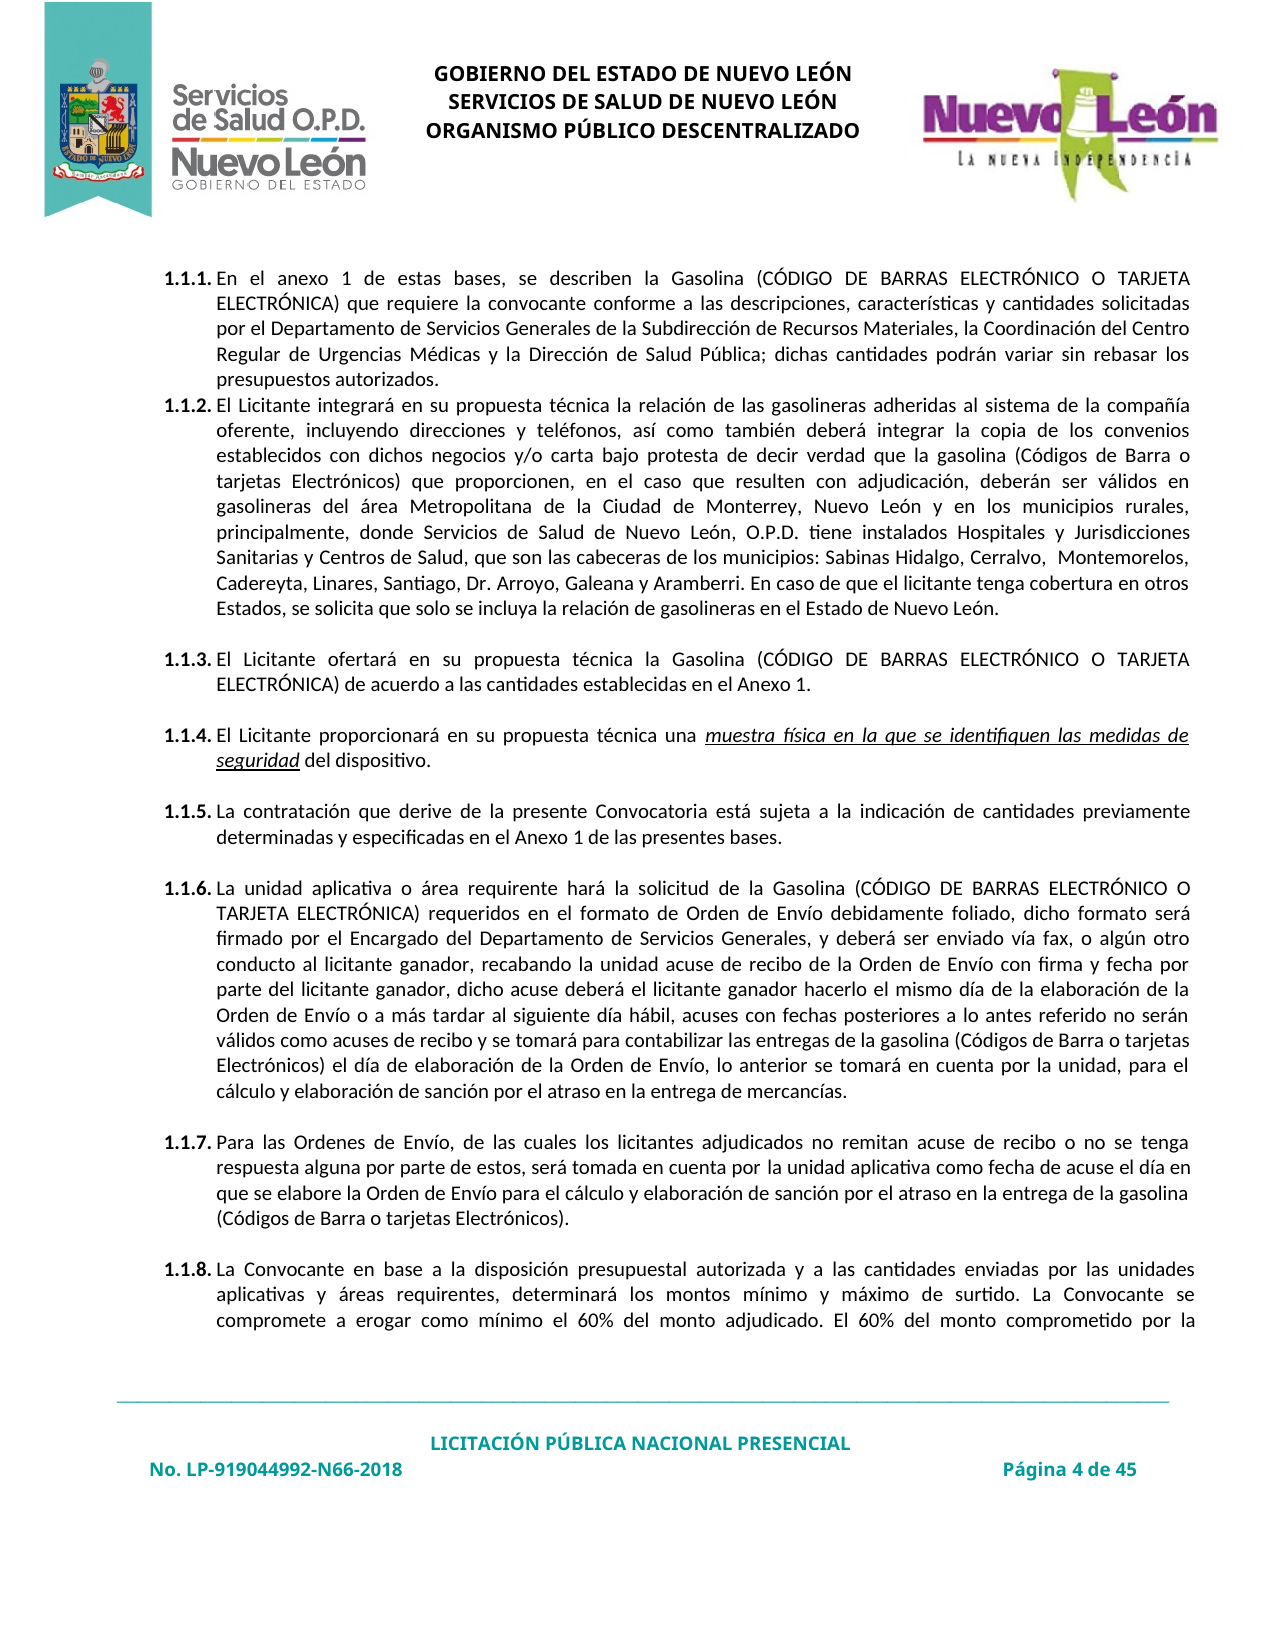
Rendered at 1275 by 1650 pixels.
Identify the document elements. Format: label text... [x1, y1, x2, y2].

list En el anexo 1 de estas bases, se describen la Gasolina (CÓDIGO DE BARRAS ELECTRÓNICO O TARJETA ELECTRÓNICA) que requiere la convocante conforme a las descripciones, características y cantidades solicitadas por el Departamento de Servicios Generales de la Subdirección de Recursos Materiales, la Coordinación del Centro Regular de Urgencias Médicas y la Dirección de Salud Pública; dichas cantidades podrán variar sin rebasar los presupuestos autorizados. [164, 265, 1192, 392]
list Para las Ordenes de Envío, de las cuales los licitantes adjudicados no remitan acuse de recibo o no se tenga respuesta alguna por parte de estos, será tomada en cuenta por la unidad aplicativa como fecha de acuse el día en que se elabore la Orden de Envío para el cálculo y elaboración de sanción por el atraso en la entrega de la gasolina (Códigos de Barra o tarjetas Electrónicos). [164, 1129, 1192, 1231]
list La unidad aplicativa o área requirente hará la solicitud de la Gasolina (CÓDIGO DE BARRAS ELECTRÓNICO O TARJETA ELECTRÓNICA) requeridos en el formato de Orden de Envío debidamente foliado, dicho formato será firmado por el Encargado del Departamento de Servicios Generales, y deberá ser enviado vía fax, o algún otro conducto al licitante ganador, recabando la unidad acuse de recibo de la Orden de Envío con firma y fecha por parte del licitante ganador, dicho acuse deberá el licitante ganador hacerlo el mismo día de la elaboración de la Orden de Envío o a más tardar al siguiente día hábil, acuses con fechas posteriores a lo antes referido no serán válidos como acuses de recibo y se tomará para contabilizar las entregas de la gasolina (Códigos de Barra o tarjetas Electrónicos) el día de elaboración de la Orden de Envío, lo anterior se tomará en cuenta por la unidad, para el cálculo y elaboración de sanción por el atraso en la entrega de mercancías. [164, 875, 1192, 1103]
list La contratación que derive de la presente Convocatoria está sujeta a la indicación de cantidades previamente determinadas y especificadas en el Anexo 1 de las presentes bases. [164, 798, 1192, 849]
picture [15, 2, 1249, 229]
list El Licitante integrará en su propuesta técnica la relación de las gasolineras adheridas al sistema de la compañía oferente, incluyendo direcciones y teléfonos, así como también deberá integrar la copia de los convenios establecidos con dichos negocios y/o carta bajo protesta de decir verdad que la gasolina (Códigos de Barra o tarjetas Electrónicos) que proporcionen, en el caso que resulten con adjudicación, deberán ser válidos en gasolineras del área Metropolitana de la Ciudad de Monterrey, Nuevo León y en los municipios rurales, principalmente, donde Servicios de Salud de Nuevo León, O.P.D. tiene instalados Hospitales y Jurisdicciones Sanitarias y Centros de Salud, que son las cabeceras de los municipios: Sabinas Hidalgo, Cerralvo, Montemorelos, Cadereyta, Linares, Santiago, Dr. Arroyo, Galeana y Aramberri. En caso de que el licitante tenga cobertura en otros Estados, se solicita que solo se incluya la relación de gasolineras en el Estado de Nuevo León. [164, 392, 1192, 621]
list El Licitante proporcionará en su propuesta técnica una muestra física en la que se identifiquen las medidas de seguridad del dispositivo. [164, 722, 1192, 773]
list El Licitante ofertará en su propuesta técnica la Gasolina (CÓDIGO DE BARRAS ELECTRÓNICO O TARJETA ELECTRÓNICA) de acuerdo a las cantidades establecidas en el Anexo 1. [164, 646, 1192, 697]
